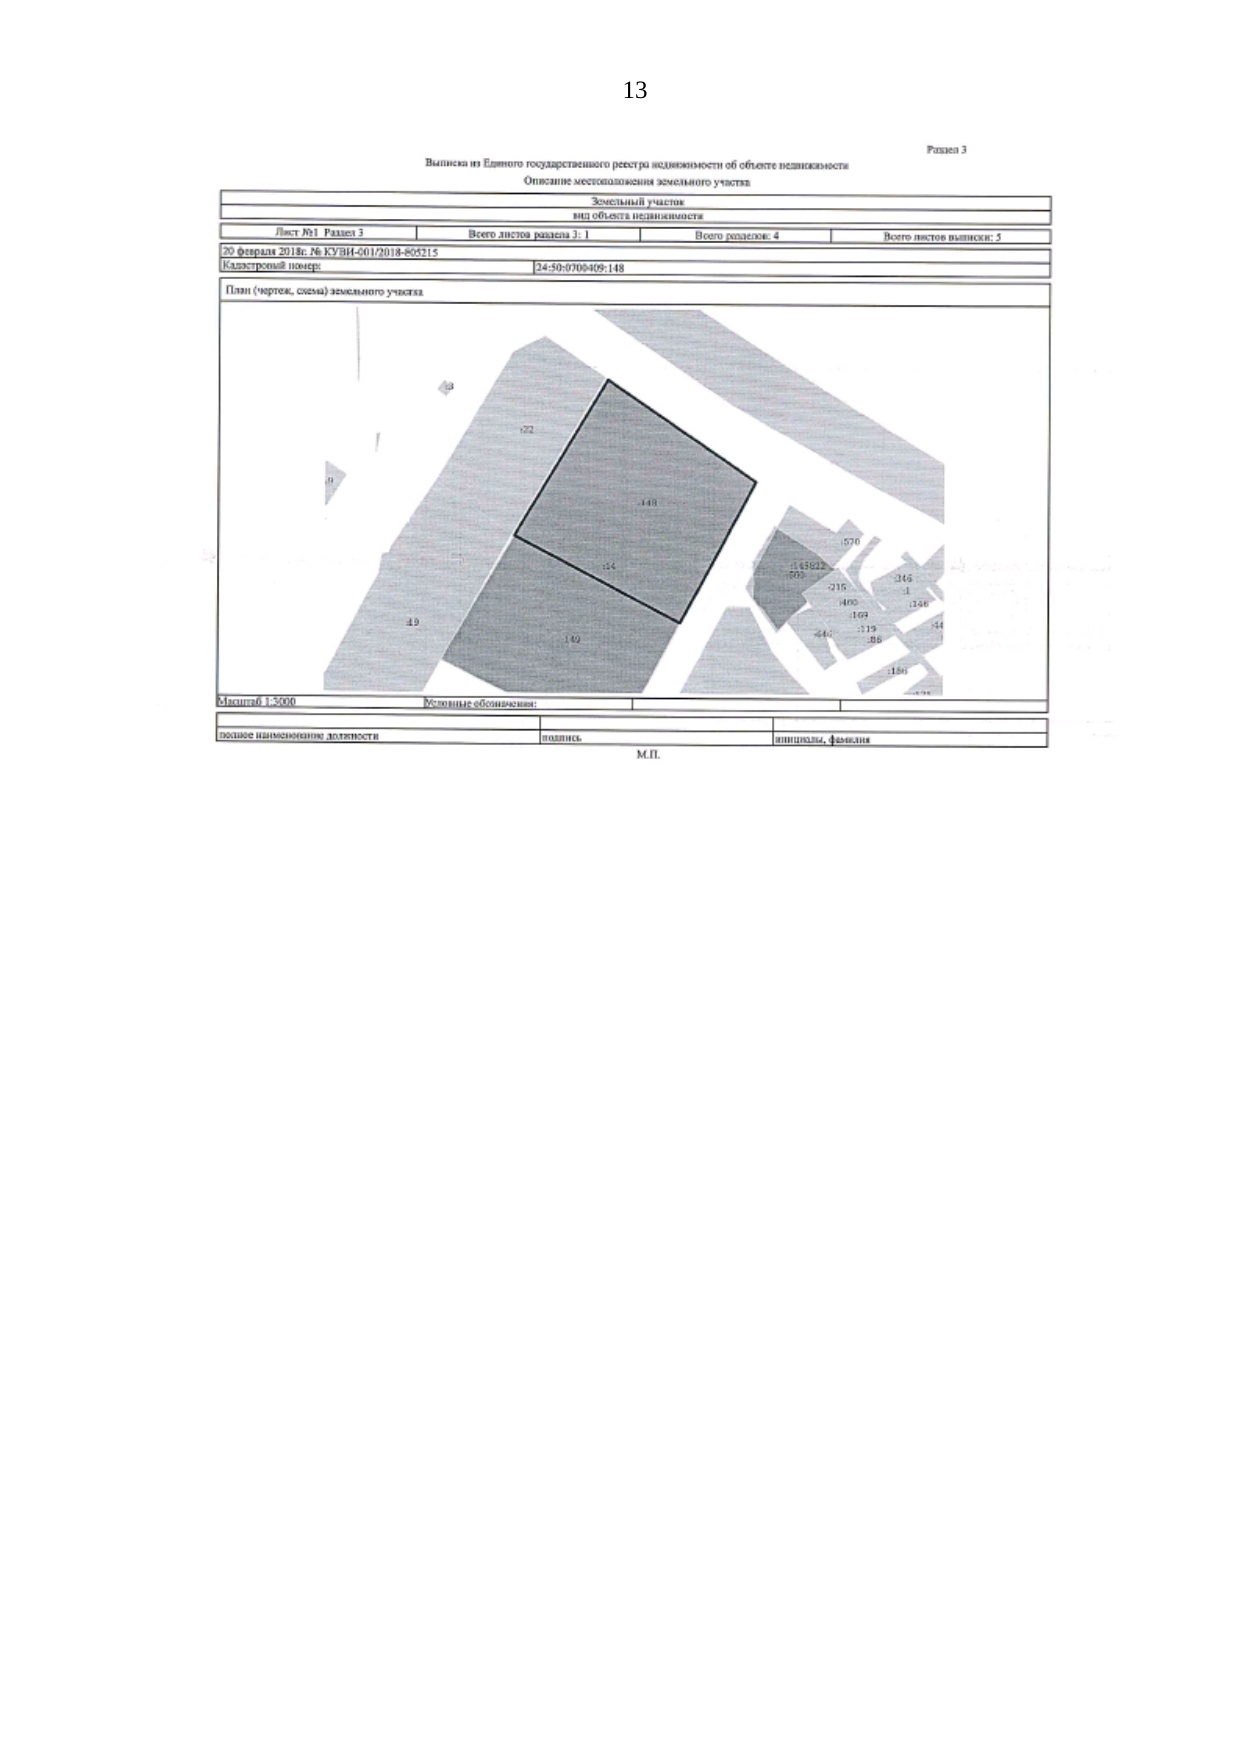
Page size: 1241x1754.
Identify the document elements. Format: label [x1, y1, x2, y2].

picture [155, 132, 1115, 784]
